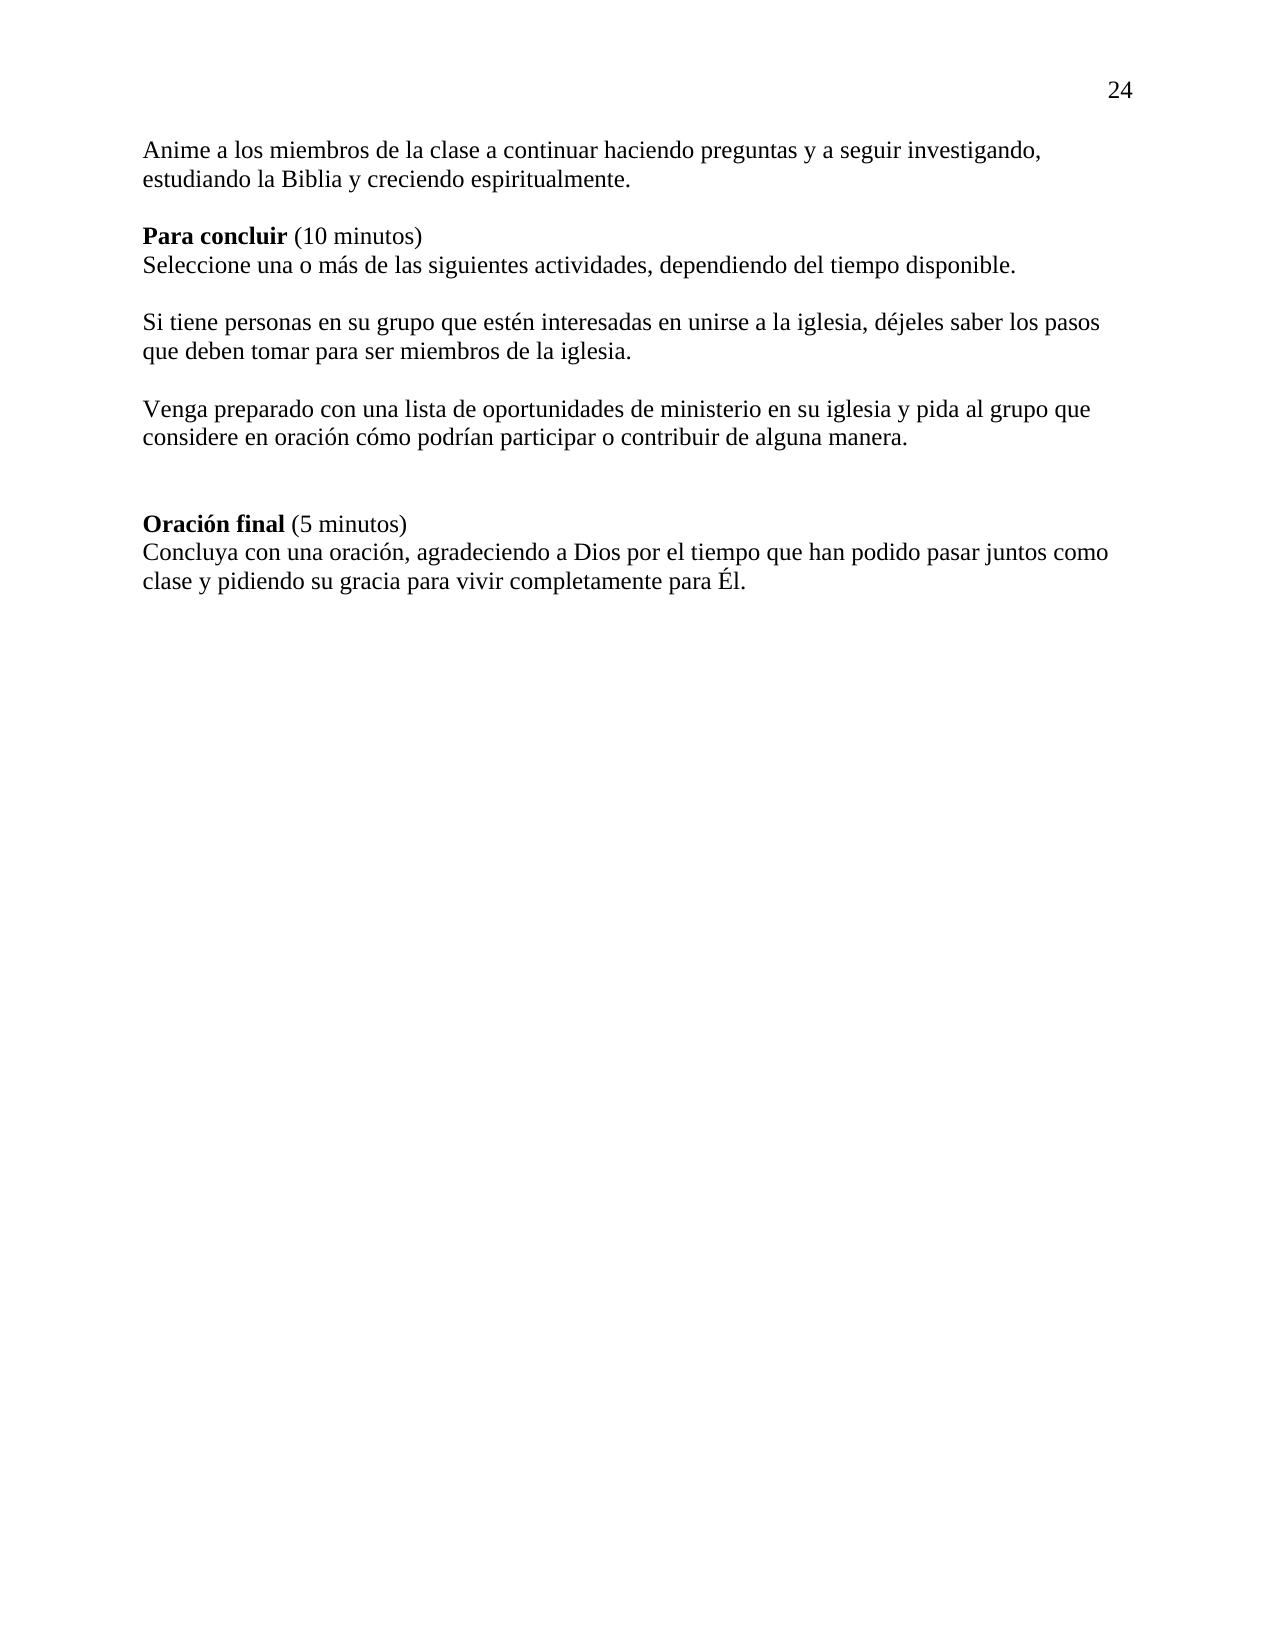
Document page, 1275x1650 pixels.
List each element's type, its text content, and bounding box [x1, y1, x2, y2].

text Oración final (5 minutos) [142, 509, 1132, 537]
text Venga preparado con una lista de oportunidades de ministerio en su iglesia y pida al grupo que considere en oración cómo podrían participar o contribuir de alguna manera. [142, 394, 1132, 451]
text Concluya con una oración, agradeciendo a Dios por el tiempo que han podido pasar juntos como clase y pidiendo su gracia para vivir completamente para Él. [142, 537, 1132, 595]
text Anime a los miembros de la clase a continuar haciendo preguntas y a seguir investigando, estudiando la Biblia y creciendo espiritualmente. [142, 135, 1132, 192]
text Seleccione una o más de las siguientes actividades, dependiendo del tiempo disponible. [142, 250, 1132, 279]
text Para concluir (10 minutos) [142, 221, 1132, 250]
text Si tiene personas en su grupo que estén interesadas en unirse a la iglesia, déjeles saber los pasos que deben tomar para ser miembros de la iglesia. [142, 307, 1132, 365]
